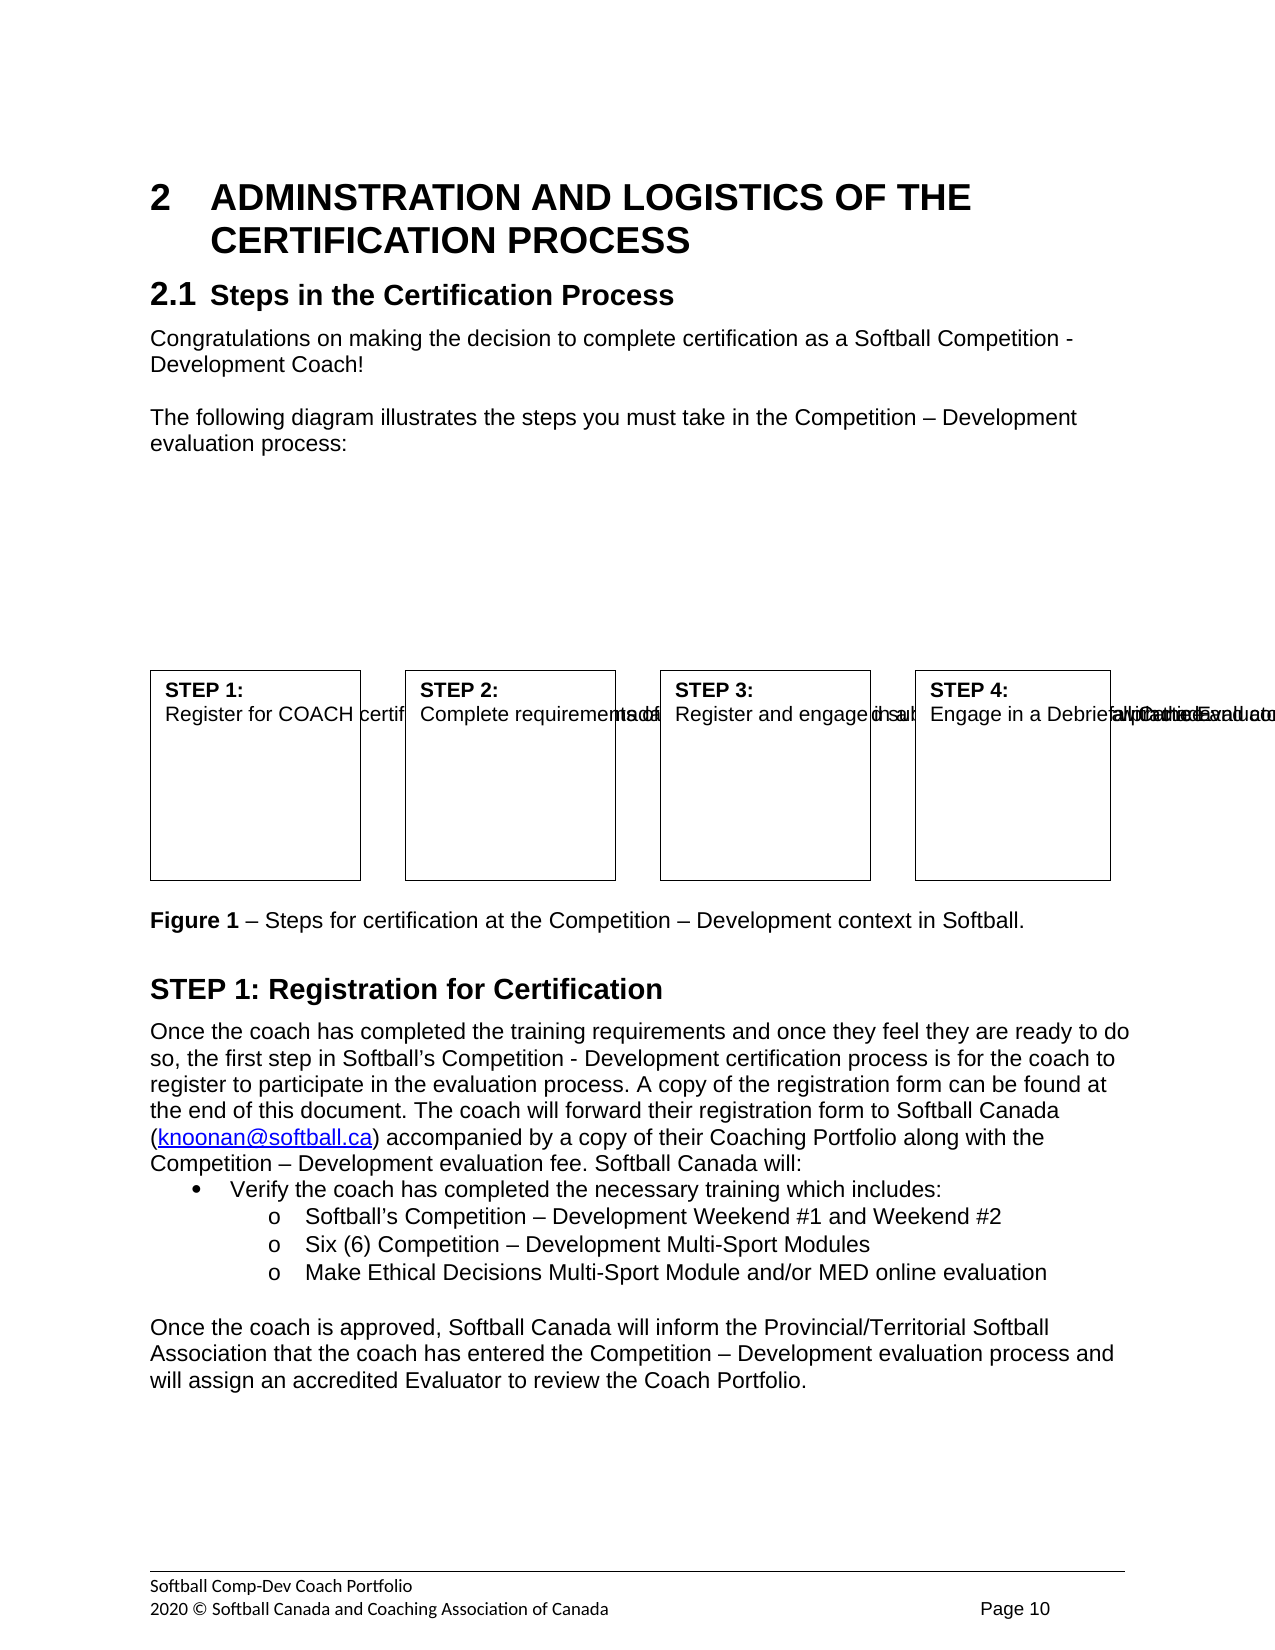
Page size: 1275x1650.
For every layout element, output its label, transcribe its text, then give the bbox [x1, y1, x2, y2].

text Once the coach is approved, Softball Canada will inform the Provincial/Territorial Softball Association that the coach has entered the Competition – Development evaluation process and will assign an accredited Evaluator to review the Coach Portfolio. [150, 1314, 1125, 1393]
subtitle STEP 1: Registration for Certification [150, 972, 1125, 1006]
text Congratulations on making the decision to complete certification as a Softball Competition - Development Coach! [150, 325, 1139, 377]
subtitle ADMINSTRATION AND LOGISTICS OF THE CERTIFICATION PROCESS [150, 175, 1125, 261]
list Make Ethical Decisions Multi-Sport Module and/or MED online evaluation [267, 1259, 1125, 1288]
subtitle Steps in the Certification Process [150, 274, 1125, 312]
list Softball’s Competition – Development Weekend #1 and Weekend #2 [267, 1203, 1125, 1231]
list Verify the coach has completed the necessary training which includes: [192, 1176, 1125, 1203]
text Once the coach has completed the training requirements and once they feel they are ready to do so, the first step in Softball’s Competition - Development certification process is for the coach to register to participate in the evaluation process. A copy of the registration form can be found at the end of this document. The coach will forward their registration form to Softball Canada (knoonan@softball.ca) accompanied by a copy of their Coaching Portfolio along with the Competition – Development evaluation fee. Softball Canada will: [150, 1018, 1139, 1176]
text Figure 1 – Steps for certification at the Competition – Development context in Softball. [150, 907, 1125, 933]
list Six (6) Competition – Development Multi-Sport Modules [267, 1231, 1125, 1259]
text The following diagram illustrates the steps you must take in the Competition – Development evaluation process: [150, 404, 1139, 456]
